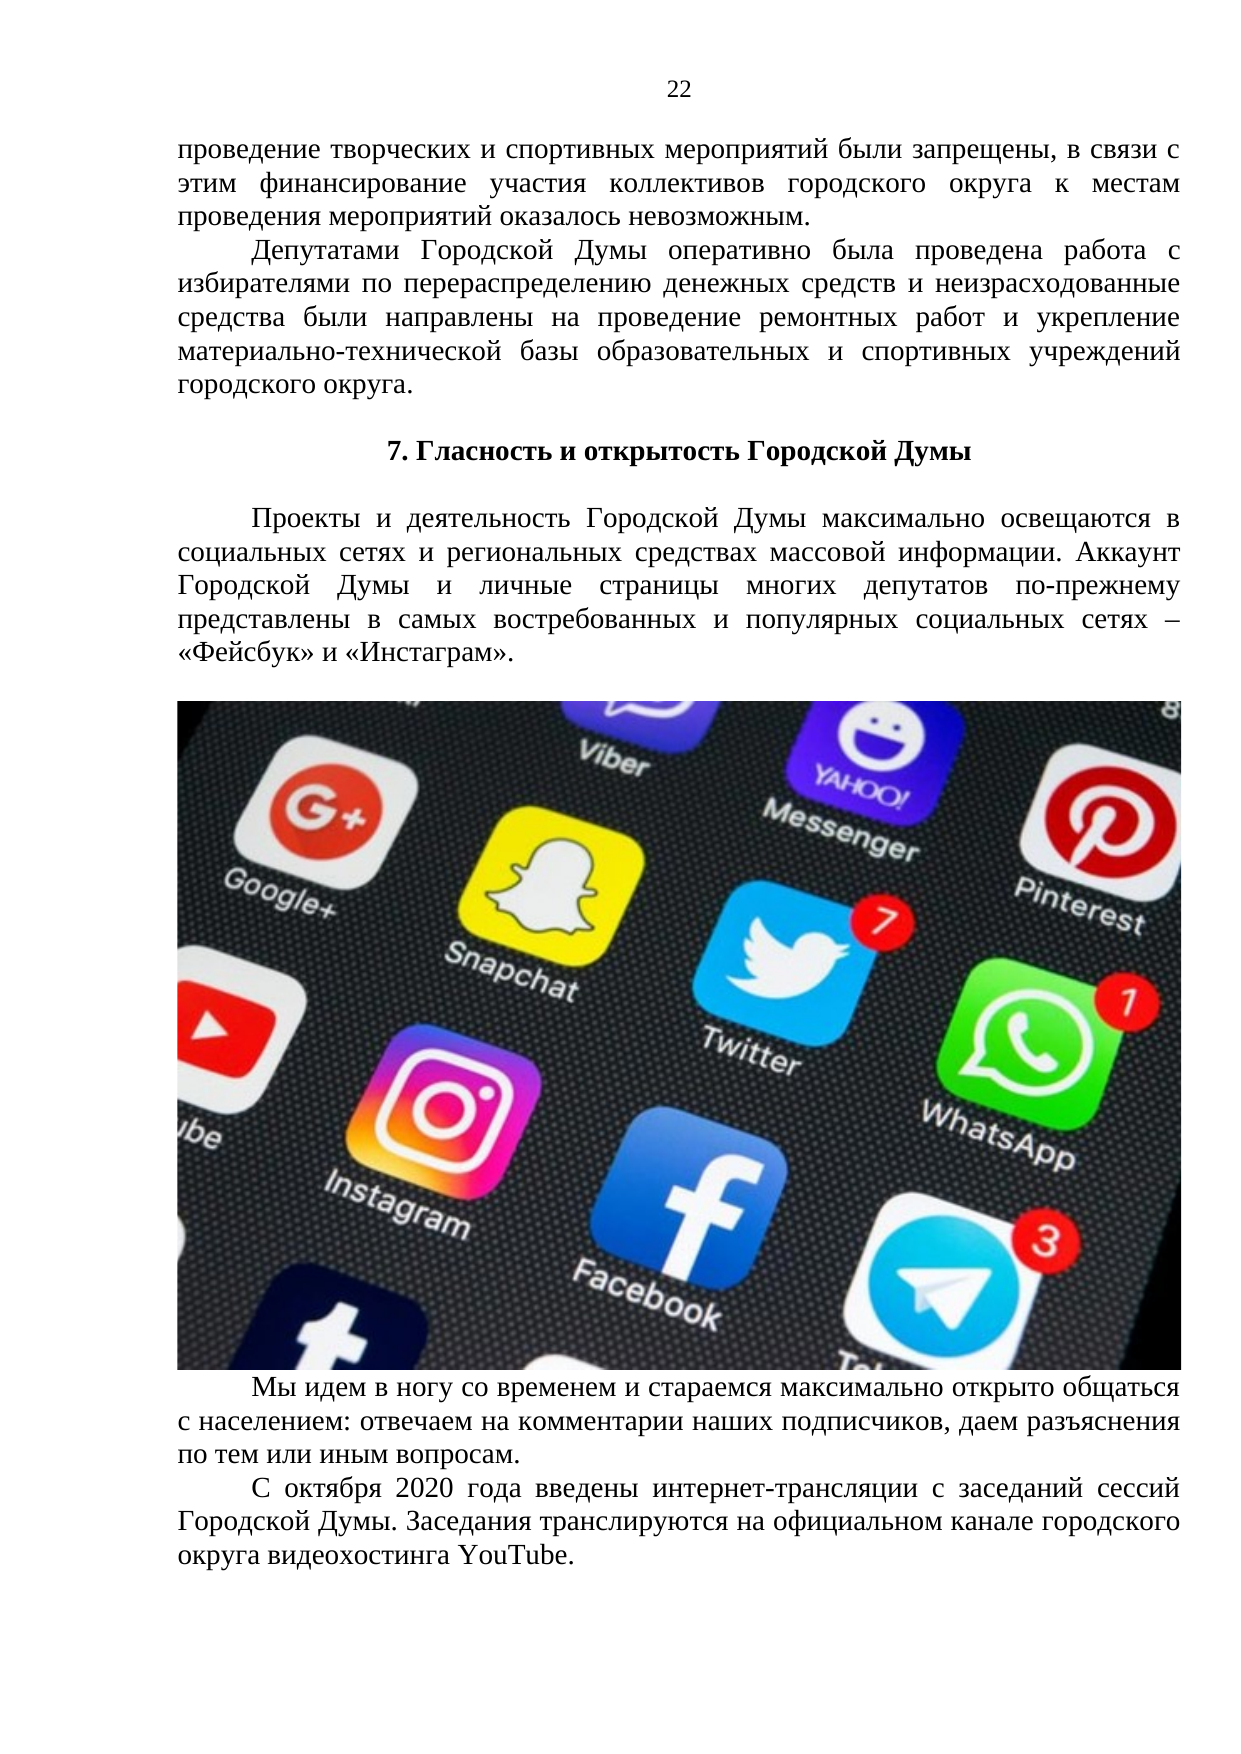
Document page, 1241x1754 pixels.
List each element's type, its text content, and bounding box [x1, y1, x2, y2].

text Проекты и деятельность Городской Думы максимально освещаются в социальных сетях и региональных средствах массовой информации. Аккаунт Городской Думы и личные страницы многих депутатов по-прежнему представлены в самых востребованных и популярных социальных сетях – «Фейсбук» и «Инстаграм». [177, 500, 1181, 668]
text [177, 131, 1181, 232]
text 7. Гласность и открытость Городской Думы [177, 433, 1181, 467]
text С октября 2020 года введены интернет-трансляции с заседаний сессий Городской Думы. Заседания транслируются на официальном канале городского округа видеохостинга YouTube. [177, 1470, 1181, 1571]
text Депутатами Городской Думы оперативно была проведена работа с избирателями по перераспределению денежных средств и неизрасходованные средства были направлены на проведение ремонтных работ и укрепление материально-технической базы образовательных и спортивных учреждений городского округа. [177, 232, 1181, 400]
text Мы идем в ногу со временем и стараемся максимально открыто общаться с населением: отвечаем на комментарии наших подписчиков, даем разъяснения по тем или иным вопросам. [177, 1370, 1181, 1470]
picture [177, 701, 1182, 1370]
